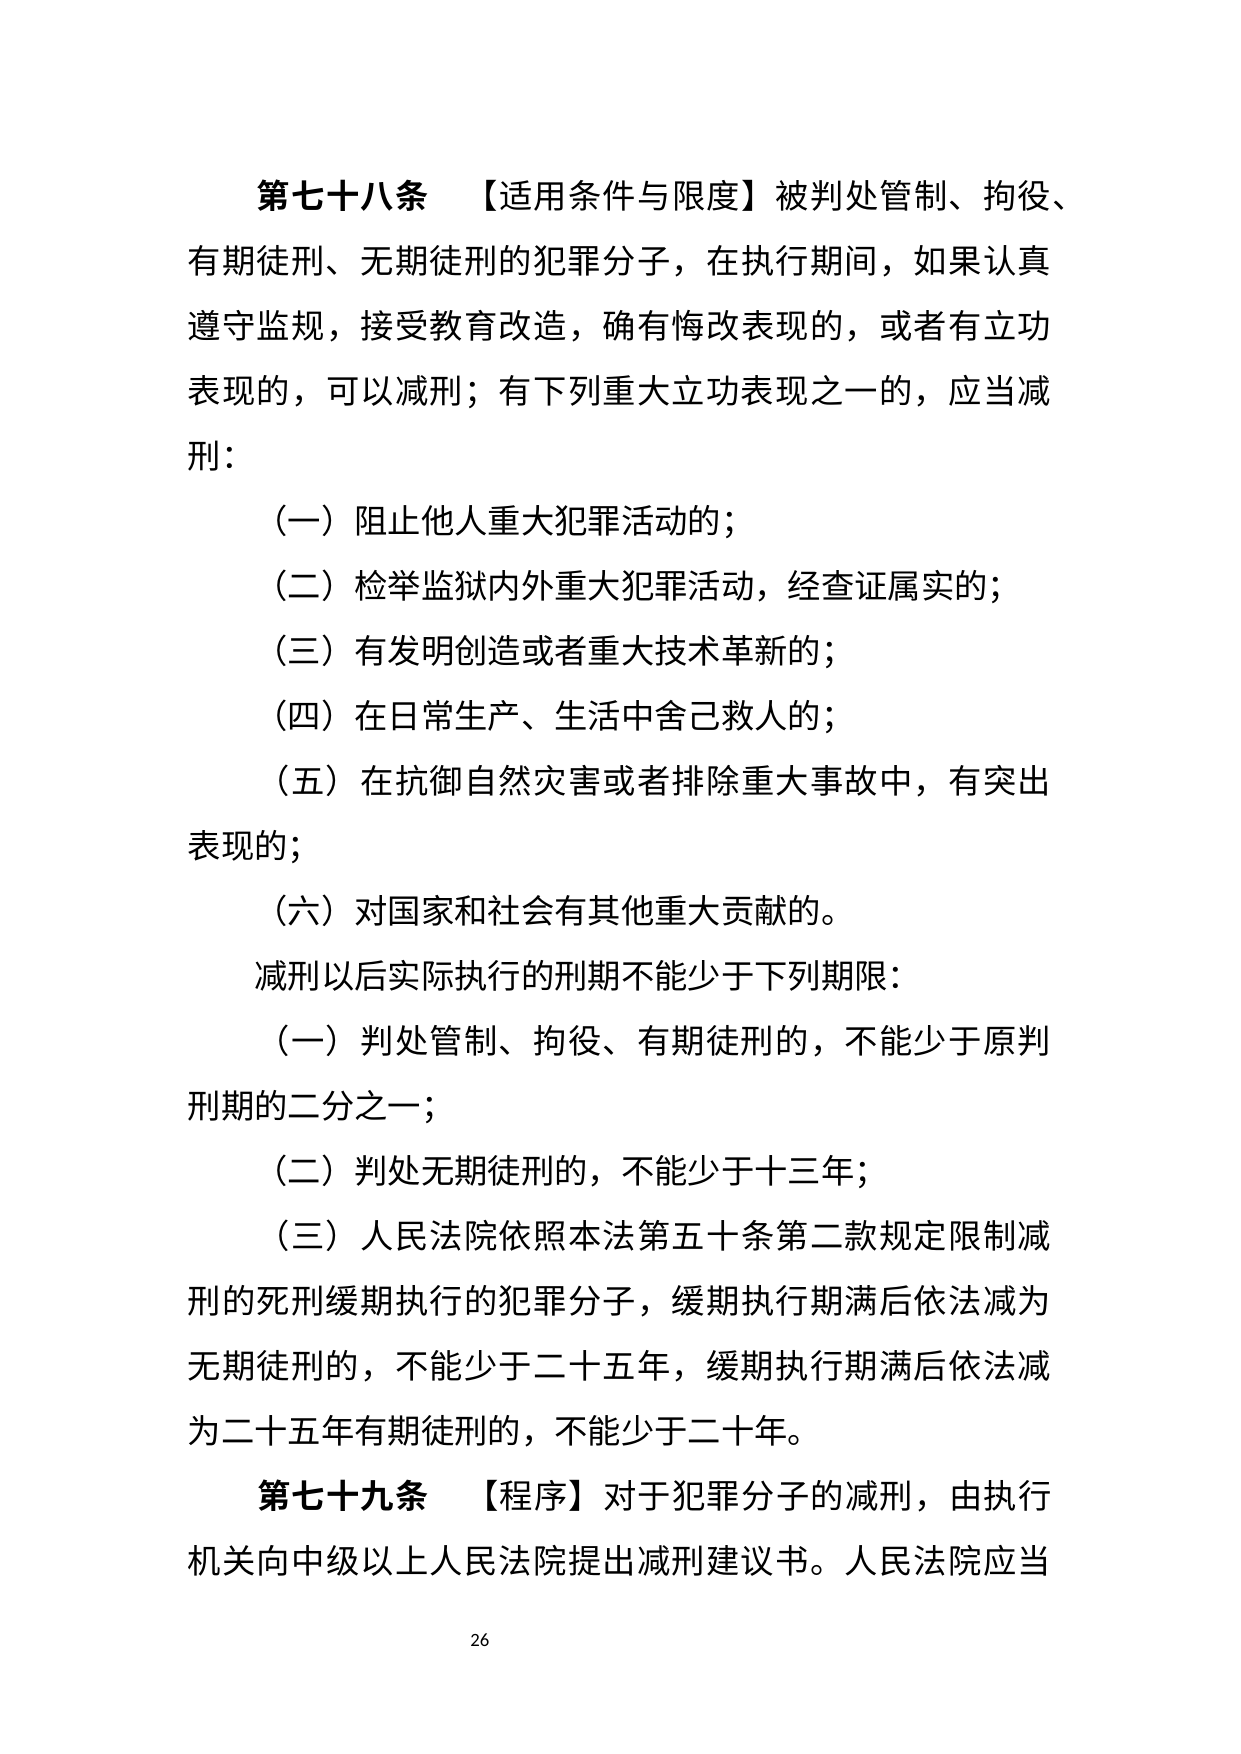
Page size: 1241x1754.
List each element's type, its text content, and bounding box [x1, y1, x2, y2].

text 减刑以后实际执行的刑期不能少于下列期限： [187, 942, 1053, 1007]
text 第七十八条 【适用条件与限度】被判处管制、拘役、有期徒刑、无期徒刑的犯罪分子，在执行期间，如果认真遵守监规，接受教育改造，确有悔改表现的，或者有立功表现的，可以减刑；有下列重大立功表现之一的，应当减刑： [187, 162, 1053, 487]
text （一）阻止他人重大犯罪活动的； [187, 487, 1053, 552]
text （六）对国家和社会有其他重大贡献的。 [187, 877, 1053, 942]
text （二）判处无期徒刑的，不能少于十三年； [187, 1137, 1053, 1202]
text （五）在抗御自然灾害或者排除重大事故中，有突出表现的； [187, 747, 1053, 877]
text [187, 1462, 1053, 1592]
text （一）判处管制、拘役、有期徒刑的，不能少于原判刑期的二分之一； [187, 1007, 1053, 1137]
text （三）有发明创造或者重大技术革新的； [187, 617, 1053, 682]
text （三）人民法院依照本法第五十条第二款规定限制减刑的死刑缓期执行的犯罪分子，缓期执行期满后依法减为无期徒刑的，不能少于二十五年，缓期执行期满后依法减为二十五年有期徒刑的，不能少于二十年。 [187, 1202, 1053, 1462]
text （四）在日常生产、生活中舍己救人的； [187, 682, 1053, 747]
text （二）检举监狱内外重大犯罪活动，经查证属实的； [187, 552, 1053, 617]
